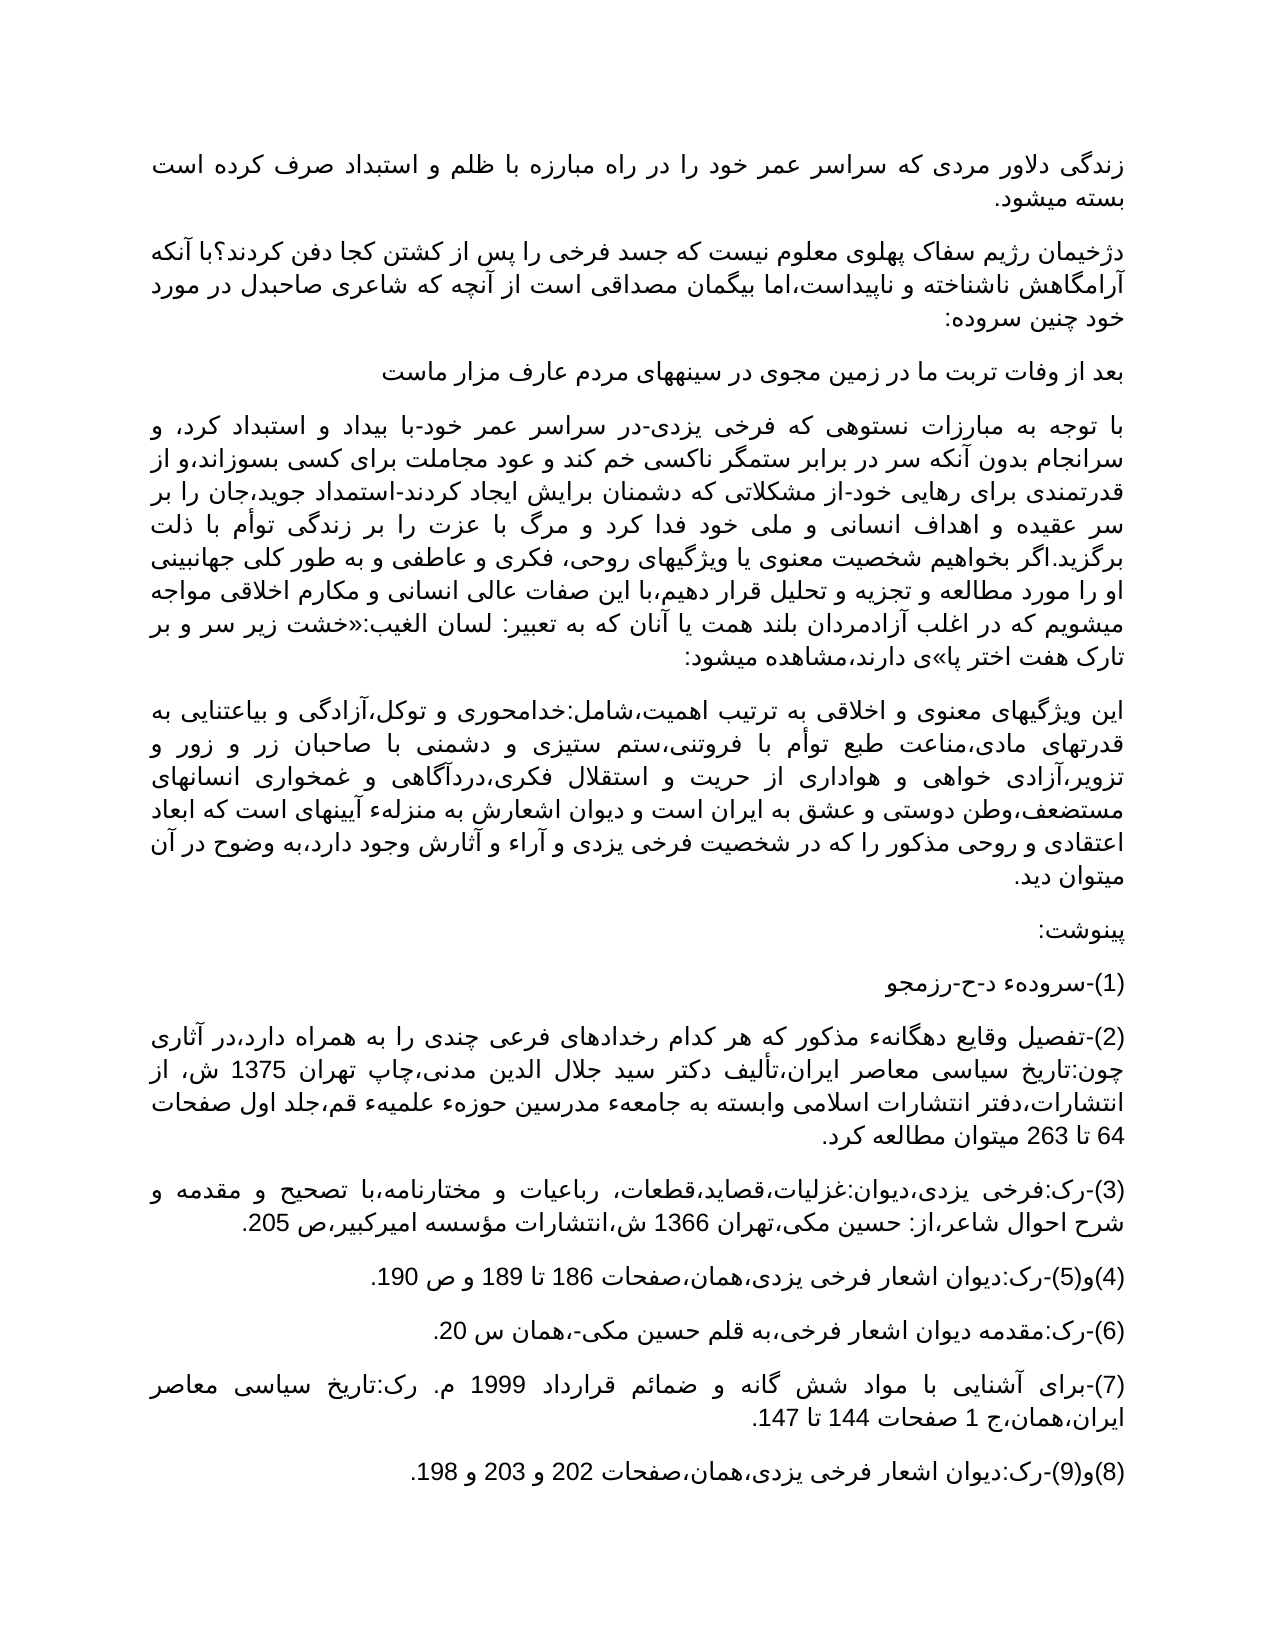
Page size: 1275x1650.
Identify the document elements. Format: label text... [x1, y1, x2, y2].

text (1)-سرودهء د-ح-رزمجو [150, 968, 1125, 997]
text این ویژگیهای معنوی و اخلاقی به ترتیب‏ اهمیت،شامل:خدامحوری و توکل،آزادگی و بی‏اعتنایی به قدرتهای مادی،مناعت طبع توأم با فروتنی،ستم ستیزی و دشمنی با صاحبان زر و زور و تزویر،آزادی خواهی و هواداری از حریت و استقلال فکری،دردآگاهی و غمخواری انسانهای‏ مستضعف،وطن دوستی و عشق به ایران است و دیوان اشعارش به منزلهء آیینه‏ای است که ابعاد اعتقادی و روحی مذکور را که در شخصیت فرخی‏ یزدی و آراء و آثارش وجود دارد،به وضوح در آن‏ می‏توان دید. [150, 696, 1125, 889]
text بعد از وفات تربت ما در زمین مجوی‏ در سینه‏های مردم عارف مزار ماست [150, 357, 1125, 386]
text (8)و(9)-رک:دیوان اشعار فرخی یزدی،همان،صفحات 202 و 203 و 198. [150, 1457, 1125, 1485]
text با توجه به مبارزات نستوهی که فرخی یزدی-در سراسر عمر خود-با بیداد و استبداد کرد، و سرانجام بدون آنکه سر در برابر ستمگر ناکسی‏ خم کند و عود مجاملت برای کسی بسوزاند،و از قدرتمندی برای رهایی خود-از مشکلاتی که‏ دشمنان برایش ایجاد کردند-استمداد جوید،جان‏ را بر سر عقیده و اهداف انسانی و ملی خود فدا کرد و مرگ با عزت را بر زندگی توأم با ذلت برگزید.اگر بخواهیم شخصیت معنوی یا ویژگیهای روحی، فکری و عاطفی و به طور کلی جهان‏بینی او را مورد مطالعه و تجزیه و تحلیل قرار دهیم،با این صفات‏ عالی انسانی و مکارم اخلاقی مواجه می‏شویم که‏ در اغلب آزادمردان بلند همت یا آنان که به تعبیر: لسان الغیب:«خشت زیر سر و بر تارک هفت‏ اختر پا»ی دارند،مشاهده می‏شود: [150, 411, 1125, 671]
text (6)-رک:مقدمه دیوان اشعار فرخی،به قلم حسین مکی-،همان‏ س 20. [150, 1316, 1125, 1345]
text (3)-رک:فرخی یزدی،دیوان:غزلیات،قصاید،قطعات، رباعیات و مختارنامه،با تصحیح و مقدمه و شرح احوال شاعر،از: حسین مکی،تهران 1366 ش،انتشارات مؤسسه امیرکبیر،ص‏ 205. [150, 1175, 1125, 1237]
text پی‏نوشت: [150, 914, 1125, 943]
text دژخیمان رژیم سفاک پهلوی معلوم نیست که‏ جسد فرخی را پس از کشتن کجا دفن کردند؟با آنکه آرامگاهش ناشناخته و ناپیداست،اما بی‏گمان‏ مصداقی است از آنچه که شاعری صاحبدل در مورد خود چنین سروده: [150, 237, 1125, 332]
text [150, 150, 1125, 212]
text (4)و(5)-رک:دیوان اشعار فرخی یزدی،همان،صفحات 186 تا 189 و ص 190. [150, 1262, 1125, 1291]
text (7)-برای آشنایی با مواد شش گانه و ضمائم قرارداد 1999 م. رک:تاریخ سیاسی معاصر ایران،همان،ج 1 صفحات 144 تا 147. [150, 1370, 1125, 1432]
text (2)-تفصیل وقایع دهگانهء مذکور که هر کدام رخدادهای فرعی‏ چندی را به همراه دارد،در آثاری چون:تاریخ سیاسی معاصر ایران،تألیف دکتر سید جلال الدین مدنی،چاپ تهران 1375 ش، از انتشارات،دفتر انتشارات اسلامی وابسته به جامعهء مدرسین حوزهء علمیهء قم،جلد اول صفحات 64 تا 263 می‏توان مطالعه کرد. [150, 1022, 1125, 1150]
